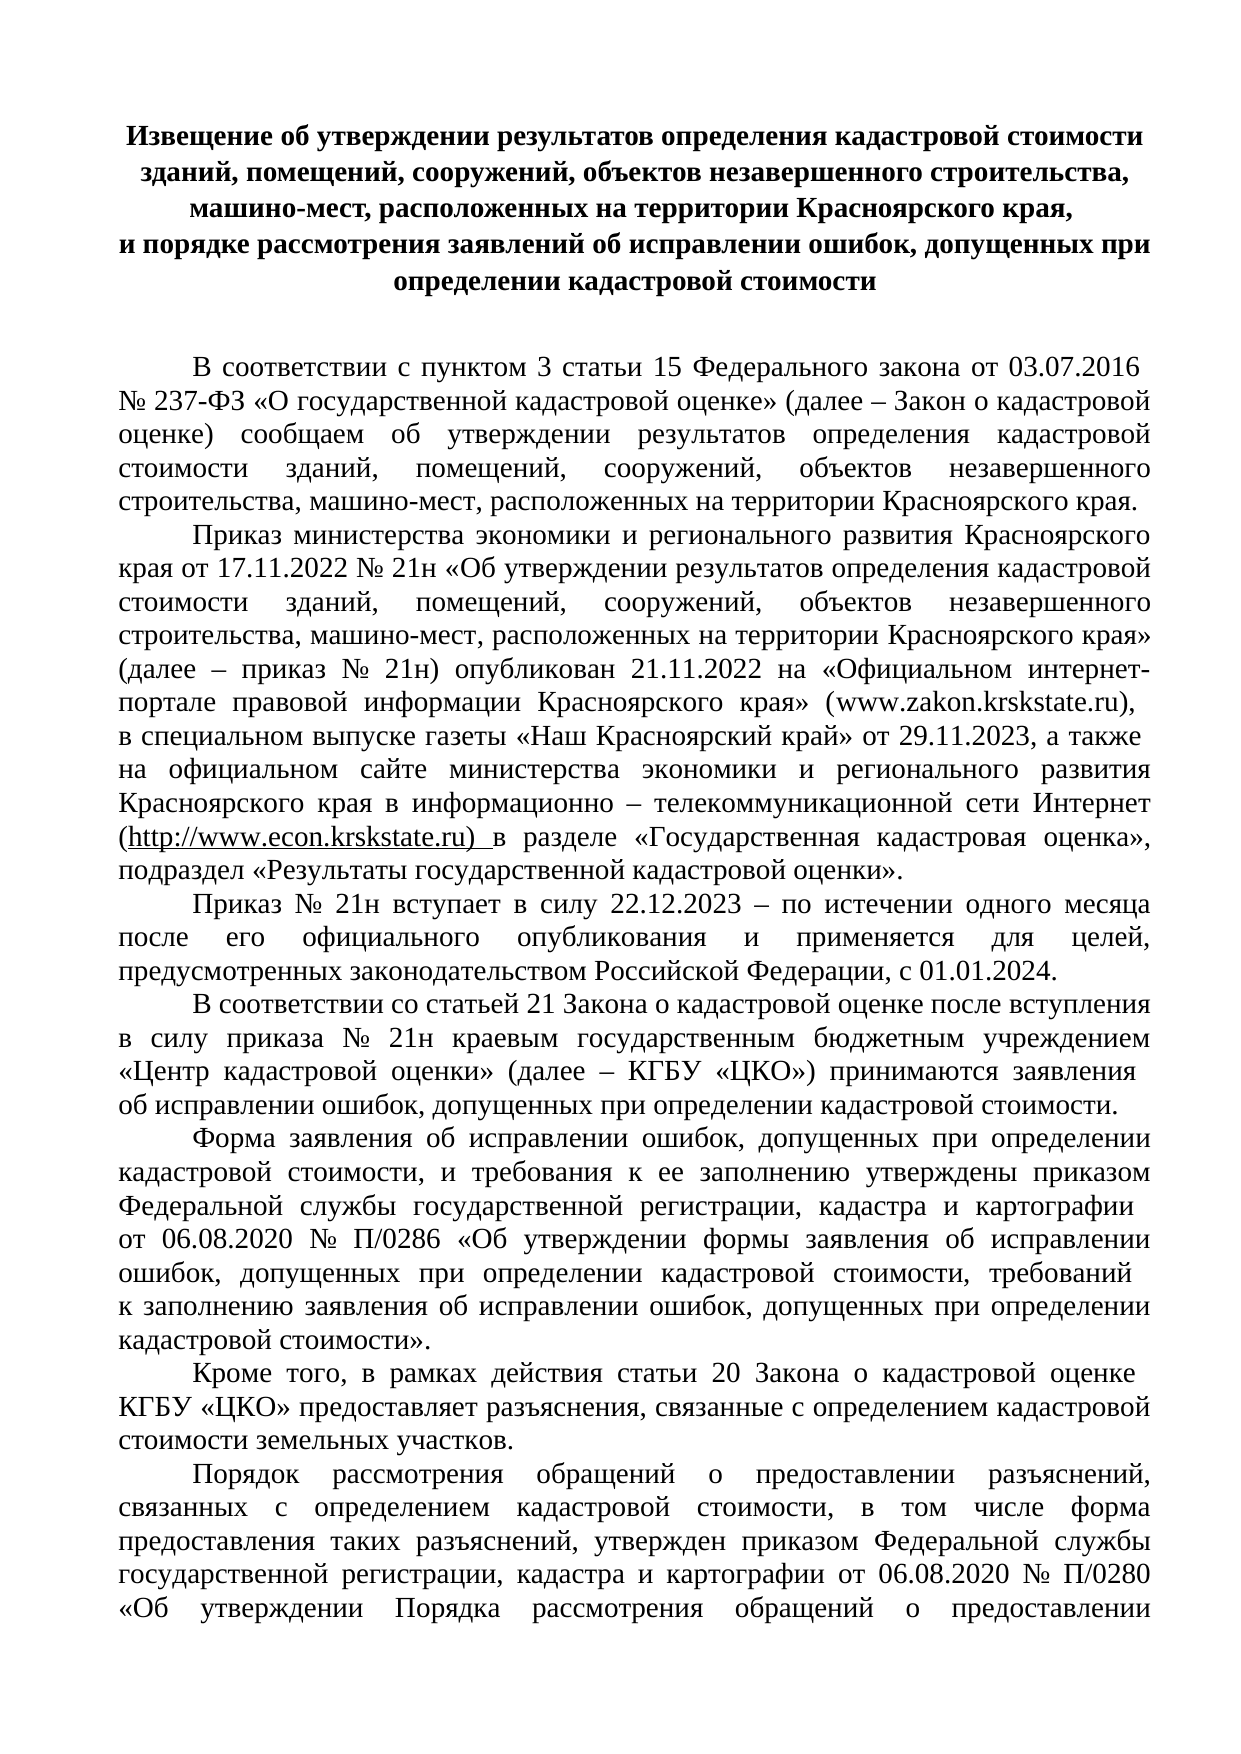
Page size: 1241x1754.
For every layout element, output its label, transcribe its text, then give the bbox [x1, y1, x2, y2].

text Извещение об утверждении результатов определения кадастровой стоимости зданий, помещений, сооружений, объектов незавершенного строительства, машино-мест, расположенных на территории Красноярского края, и порядке рассмотрения заявлений об исправлении ошибок, допущенных при определении кадастровой стоимости [118, 118, 1152, 296]
text Приказ министерства экономики и регионального развития Красноярского края от 17.11.2022 № 21н «Об утверждении результатов определения кадастровой стоимости зданий, помещений, сооружений, объектов незавершенного строительства, машино-мест, расположенных на территории Красноярского края» (далее – приказ № 21н) опубликован 21.11.2022 на «Официальном интернет-портале правовой информации Красноярского края» (www.zakon.krskstate.ru), в специальном выпуске газеты «Наш Красноярский край» от 29.11.2023, а также на официальном сайте министерства экономики и регионального развития Красноярского края в информационно – телекоммуникационной сети Интернет (http://www.econ.krskstate.ru) в разделе «Государственная кадастровая оценка», подраздел «Результаты государственной кадастровой оценки». [118, 517, 1152, 886]
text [118, 1456, 1152, 1624]
text Кроме того, в рамках действия статьи 20 Закона о кадастровой оценке КГБУ «ЦКО» предоставляет разъяснения, связанные с определением кадастровой стоимости земельных участков. [118, 1355, 1152, 1456]
text Форма заявления об исправлении ошибок, допущенных при определении кадастровой стоимости, и требования к ее заполнению утверждены приказом Федеральной службы государственной регистрации, кадастра и картографии от 06.08.2020 № П/0286 «Об утверждении формы заявления об исправлении ошибок, допущенных при определении кадастровой стоимости, требований к заполнению заявления об исправлении ошибок, допущенных при определении кадастровой стоимости». [118, 1121, 1152, 1355]
text В соответствии со статьей 21 Закона о кадастровой оценке после вступления в силу приказа № 21н краевым государственным бюджетным учреждением «Центр кадастровой оценки» (далее – КГБУ «ЦКО») принимаются заявления об исправлении ошибок, допущенных при определении кадастровой стоимости. [118, 986, 1152, 1121]
text Приказ № 21н вступает в силу 22.12.2023 – по истечении одного месяца после его официального опубликования и применяется для целей, предусмотренных законодательством Российской Федерации, с 01.01.2024. [118, 886, 1152, 986]
text В соответствии с пунктом 3 статьи 15 Федерального закона от 03.07.2016 № 237-ФЗ «О государственной кадастровой оценке» (далее – Закон о кадастровой оценке) сообщаем об утверждении результатов определения кадастровой стоимости зданий, помещений, сооружений, объектов незавершенного строительства, машино-мест, расположенных на территории Красноярского края. [118, 349, 1152, 517]
